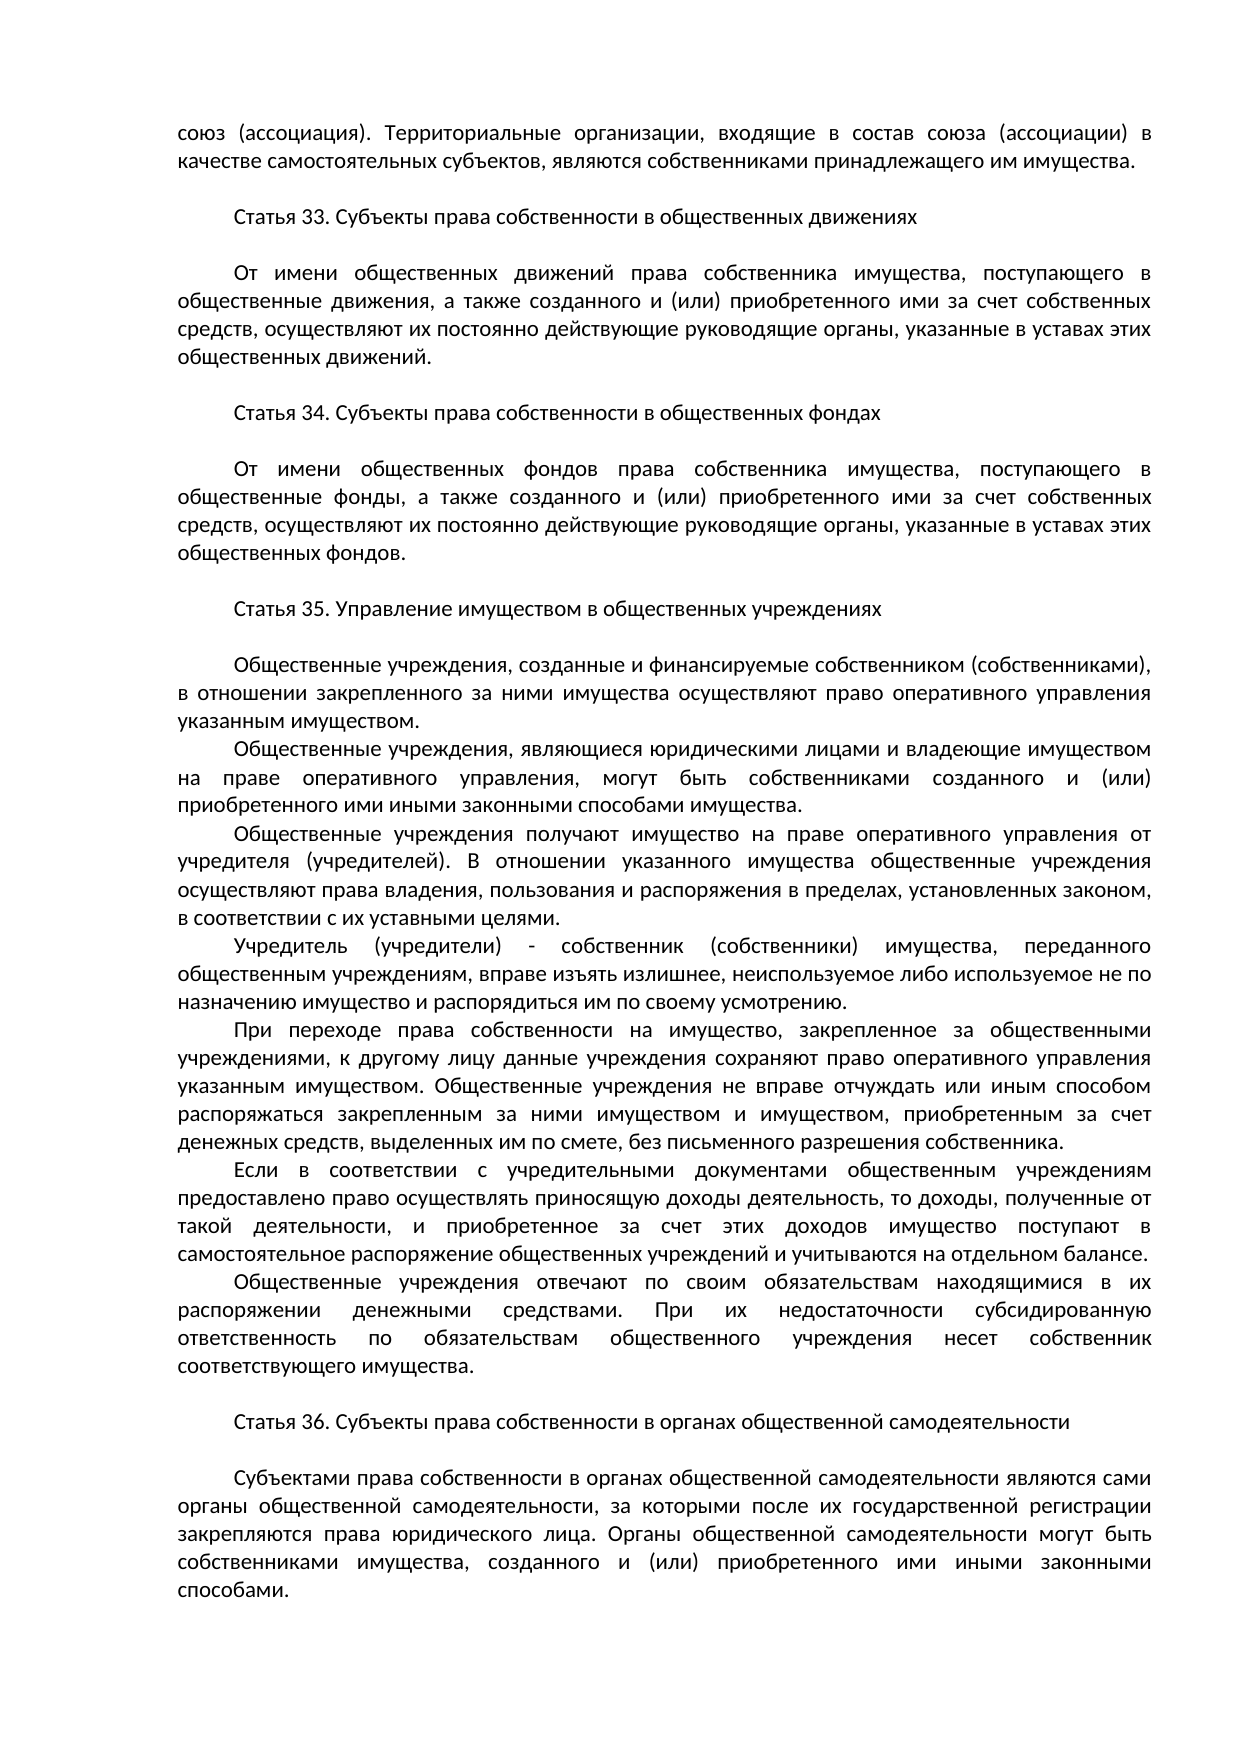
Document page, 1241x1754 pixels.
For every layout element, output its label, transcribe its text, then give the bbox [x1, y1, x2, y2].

text Статья 36. Субъекты права собственности в органах общественной самодеятельности [177, 1407, 1152, 1435]
text Статья 34. Субъекты права собственности в общественных фондах [177, 398, 1152, 426]
text При переходе права собственности на имущество, закрепленное за общественными учреждениями, к другому лицу данные учреждения сохраняют право оперативного управления указанным имуществом. Общественные учреждения не вправе отчуждать или иным способом распоряжаться закрепленным за ними имуществом и имуществом, приобретенным за счет денежных средств, выделенных им по смете, без письменного разрешения собственника. [177, 1015, 1152, 1155]
text Общественные учреждения отвечают по своим обязательствам находящимися в их распоряжении денежными средствами. При их недостаточности субсидированную ответственность по обязательствам общественного учреждения несет собственник соответствующего имущества. [177, 1267, 1152, 1379]
text Статья 35. Управление имуществом в общественных учреждениях [177, 594, 1152, 622]
text Общественные учреждения получают имущество на праве оперативного управления от учредителя (учредителей). В отношении указанного имущества общественные учреждения осуществляют права владения, пользования и распоряжения в пределах, установленных законом, в соответствии с их уставными целями. [177, 819, 1152, 931]
text Субъектами права собственности в органах общественной самодеятельности являются сами органы общественной самодеятельности, за которыми после их государственной регистрации закрепляются права юридического лица. Органы общественной самодеятельности могут быть собственниками имущества, созданного и (или) приобретенного ими иными законными способами. [177, 1463, 1152, 1603]
text От имени общественных фондов права собственника имущества, поступающего в общественные фонды, а также созданного и (или) приобретенного ими за счет собственных средств, осуществляют их постоянно действующие руководящие органы, указанные в уставах этих общественных фондов. [177, 454, 1152, 566]
text Общественные учреждения, созданные и финансируемые собственником (собственниками), в отношении закрепленного за ними имущества осуществляют право оперативного управления указанным имуществом. [177, 651, 1152, 734]
text Учредитель (учредители) - собственник (собственники) имущества, переданного общественным учреждениям, вправе изъять излишнее, неиспользуемое либо используемое не по назначению имущество и распорядиться им по своему усмотрению. [177, 931, 1152, 1015]
text Статья 33. Субъекты права собственности в общественных движениях [177, 202, 1152, 230]
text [177, 118, 1152, 174]
text Общественные учреждения, являющиеся юридическими лицами и владеющие имуществом на праве оперативного управления, могут быть собственниками созданного и (или) приобретенного ими иными законными способами имущества. [177, 734, 1152, 819]
text Если в соответствии с учредительными документами общественным учреждениям предоставлено право осуществлять приносящую доходы деятельность, то доходы, полученные от такой деятельности, и приобретенное за счет этих доходов имущество поступают в самостоятельное распоряжение общественных учреждений и учитываются на отдельном балансе. [177, 1155, 1152, 1267]
text От имени общественных движений права собственника имущества, поступающего в общественные движения, а также созданного и (или) приобретенного ими за счет собственных средств, осуществляют их постоянно действующие руководящие органы, указанные в уставах этих общественных движений. [177, 258, 1152, 370]
